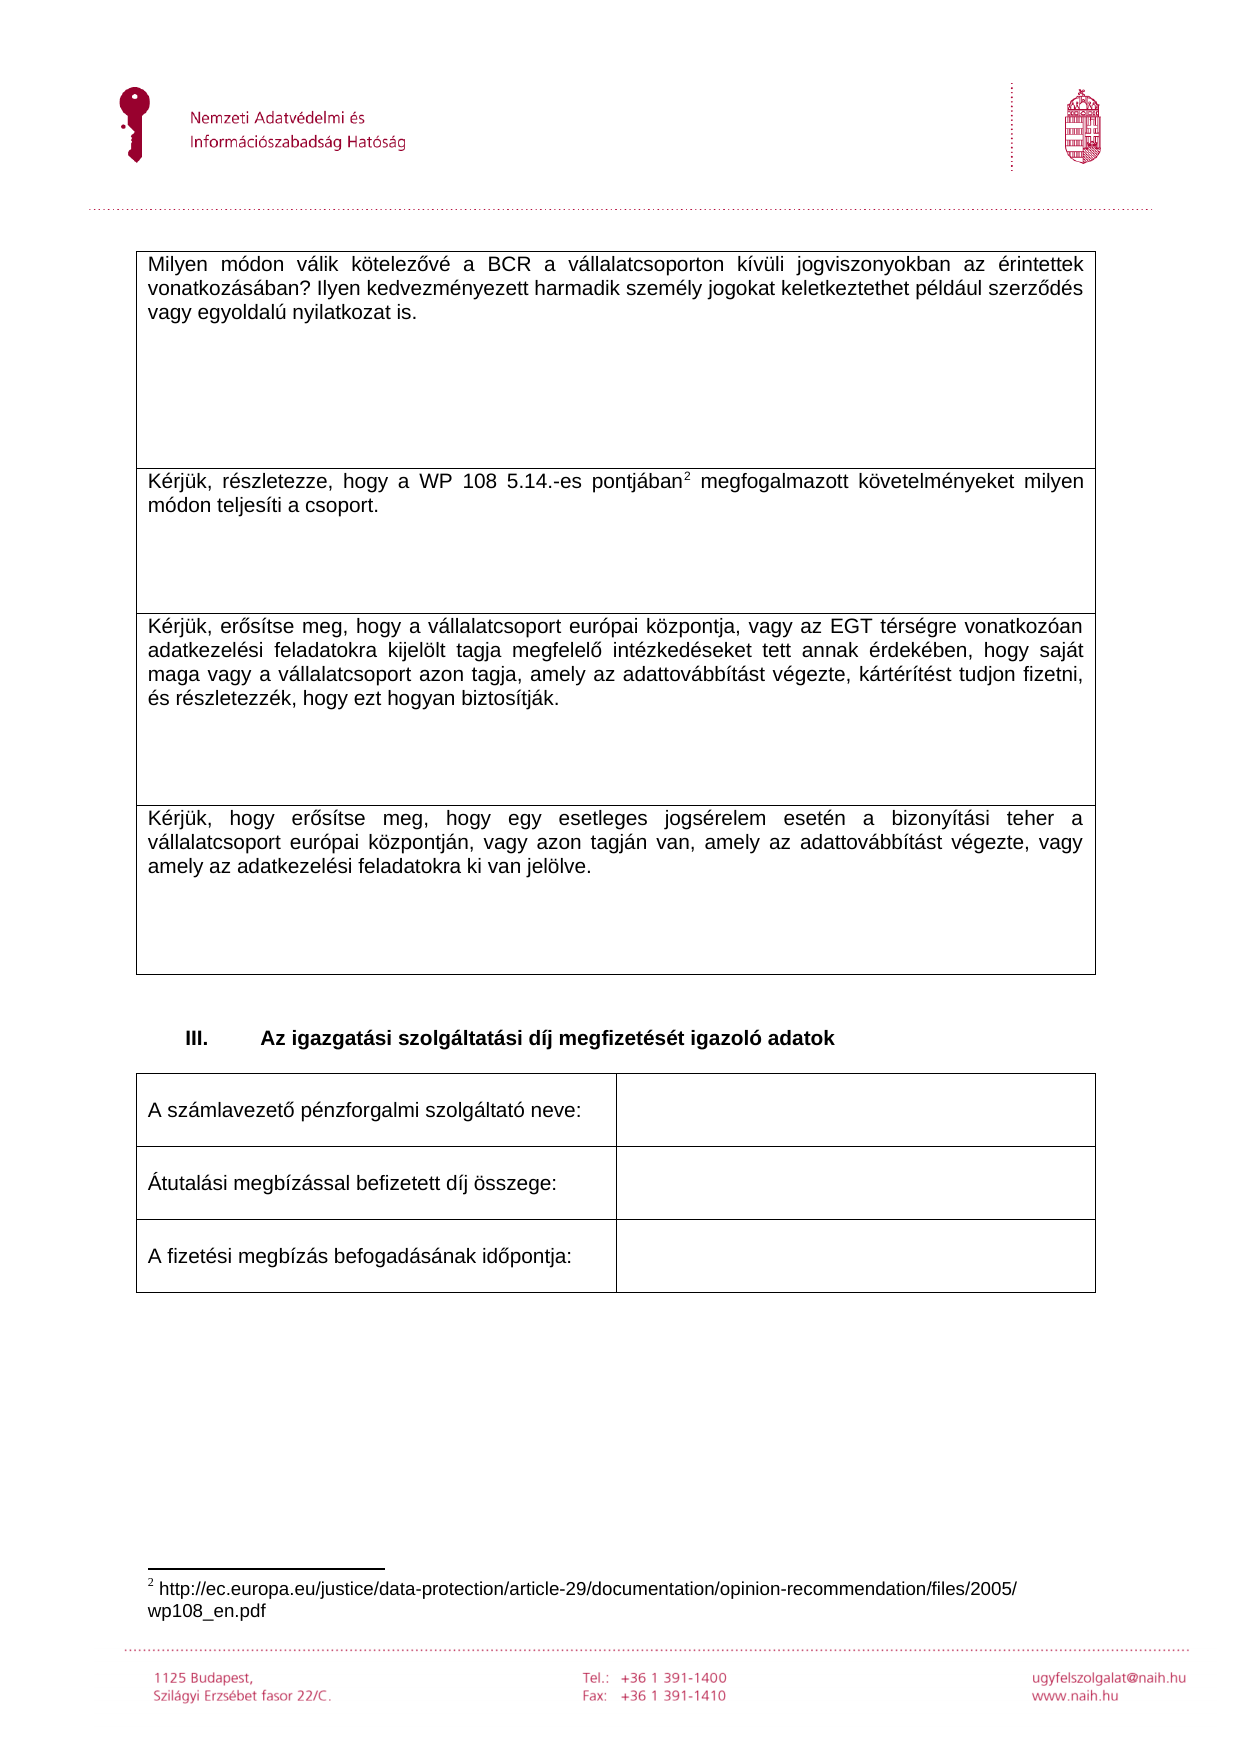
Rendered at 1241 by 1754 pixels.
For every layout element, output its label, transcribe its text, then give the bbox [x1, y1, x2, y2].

table_cell [617, 1220, 1095, 1292]
table_cell Átutalási megbízással befizetett díj összege: [137, 1147, 616, 1219]
table_cell [617, 1147, 1095, 1219]
table_header [617, 1074, 1095, 1146]
table_header A számlavezető pénzforgalmi szolgáltató neve: [137, 1074, 616, 1146]
table_cell Kérjük, hogy erősítse meg, hogy egy esetleges jogsérelem esetén a bizonyítási teher a vállalatcsoport európai központján, vagy azon tagján van, amely az adattovábbítást végezte, vagy amely az adatkezelési feladatokra ki van jelölve. [137, 806, 1095, 974]
table_cell A fizetési megbízás befogadásának időpontja: [137, 1220, 616, 1292]
table_cell Kérjük, részletezze, hogy a WP 108 5.14.-es pontjában megfogalmazott követelményeket milyen módon teljesíti a csoport. [137, 469, 1095, 612]
table_header Milyen módon válik kötelezővé a BCR a vállalatcsoporton kívüli jogviszonyokban az érintettek vonatkozásában? Ilyen kedvezményezett harmadik személy jogokat keletkeztethet például szerződés vagy egyoldalú nyilatkozat is. [137, 252, 1095, 468]
picture [59, 0, 1182, 224]
table_cell Kérjük, erősítse meg, hogy a vállalatcsoport európai központja, vagy az EGT térségre vonatkozóan adatkezelési feladatokra kijelölt tagja megfelelő intézkedéseket tett annak érdekében, hogy saját maga vagy a vállalatcsoport azon tagja, amely az adattovábbítást végezte, kártérítést tudjon fizetni, és részletezzék, hogy ezt hogyan biztosítják. [137, 614, 1095, 805]
title Az igazgatási szolgáltatási díj megfizetését igazoló adatok [185, 1025, 1092, 1049]
